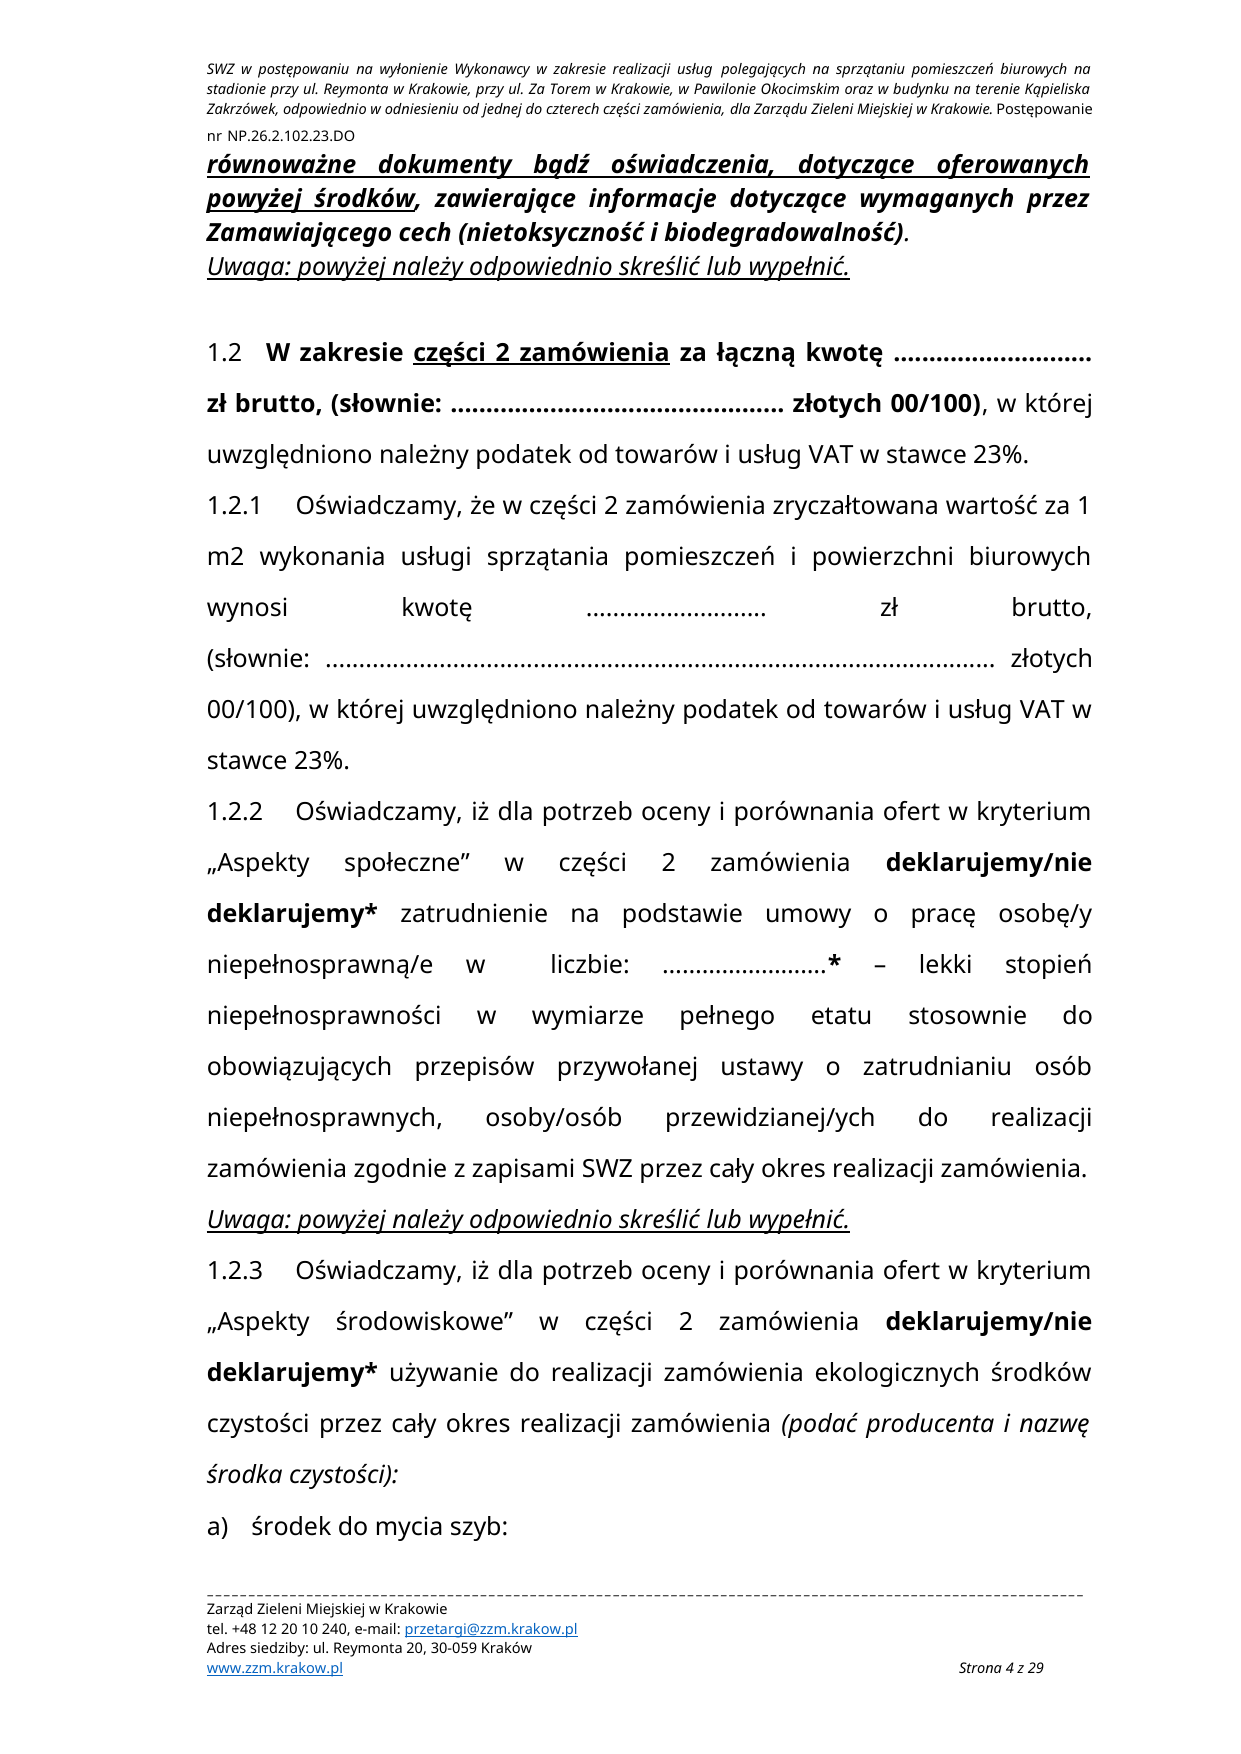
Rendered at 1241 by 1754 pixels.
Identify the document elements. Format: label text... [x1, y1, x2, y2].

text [207, 147, 1093, 249]
text 1.2 W zakresie części 2 zamówienia za łączną kwotę ............................ zł brutto, (słownie: ............................................... złotych 00/100), w której uwzględniono należny podatek od towarów i usług VAT w stawce 23%. [207, 334, 1093, 470]
list Oświadczamy, iż dla potrzeb oceny i porównania ofert w kryterium „Aspekty środowiskowe” w części 2 zamówienia deklarujemy/nie deklarujemy* używanie do realizacji zamówienia ekologicznych środków czystości przez cały okres realizacji zamówienia (podać producenta i nazwę środka czystości): [207, 1253, 1093, 1491]
text Uwaga: powyżej należy odpowiednio skreślić lub wypełnić. [207, 249, 1093, 283]
list Oświadczamy, że w części 2 zamówienia zryczałtowana wartość za 1 m2 wykonania usługi sprzątania pomieszczeń i powierzchni biurowych wynosi kwotę ........................... zł brutto, (słownie: .................................................................................................... złotych 00/100), w której uwzględniono należny podatek od towarów i usług VAT w stawce 23%. [207, 487, 1093, 777]
list Uwaga: powyżej należy odpowiednio skreślić lub wypełnić. [207, 1202, 1093, 1236]
list środek do mycia szyb: [207, 1508, 1093, 1542]
list Oświadczamy, iż dla potrzeb oceny i porównania ofert w kryterium „Aspekty społeczne” w części 2 zamówienia deklarujemy/nie deklarujemy* zatrudnienie na podstawie umowy o pracę osobę/y niepełnosprawną/e w liczbie: …………………….* – lekki stopień niepełnosprawności w wymiarze pełnego etatu stosownie do obowiązujących przepisów przywołanej ustawy o zatrudnianiu osób niepełnosprawnych, osoby/osób przewidzianej/ych do realizacji zamówienia zgodnie z zapisami SWZ przez cały okres realizacji zamówienia. [207, 793, 1093, 1185]
